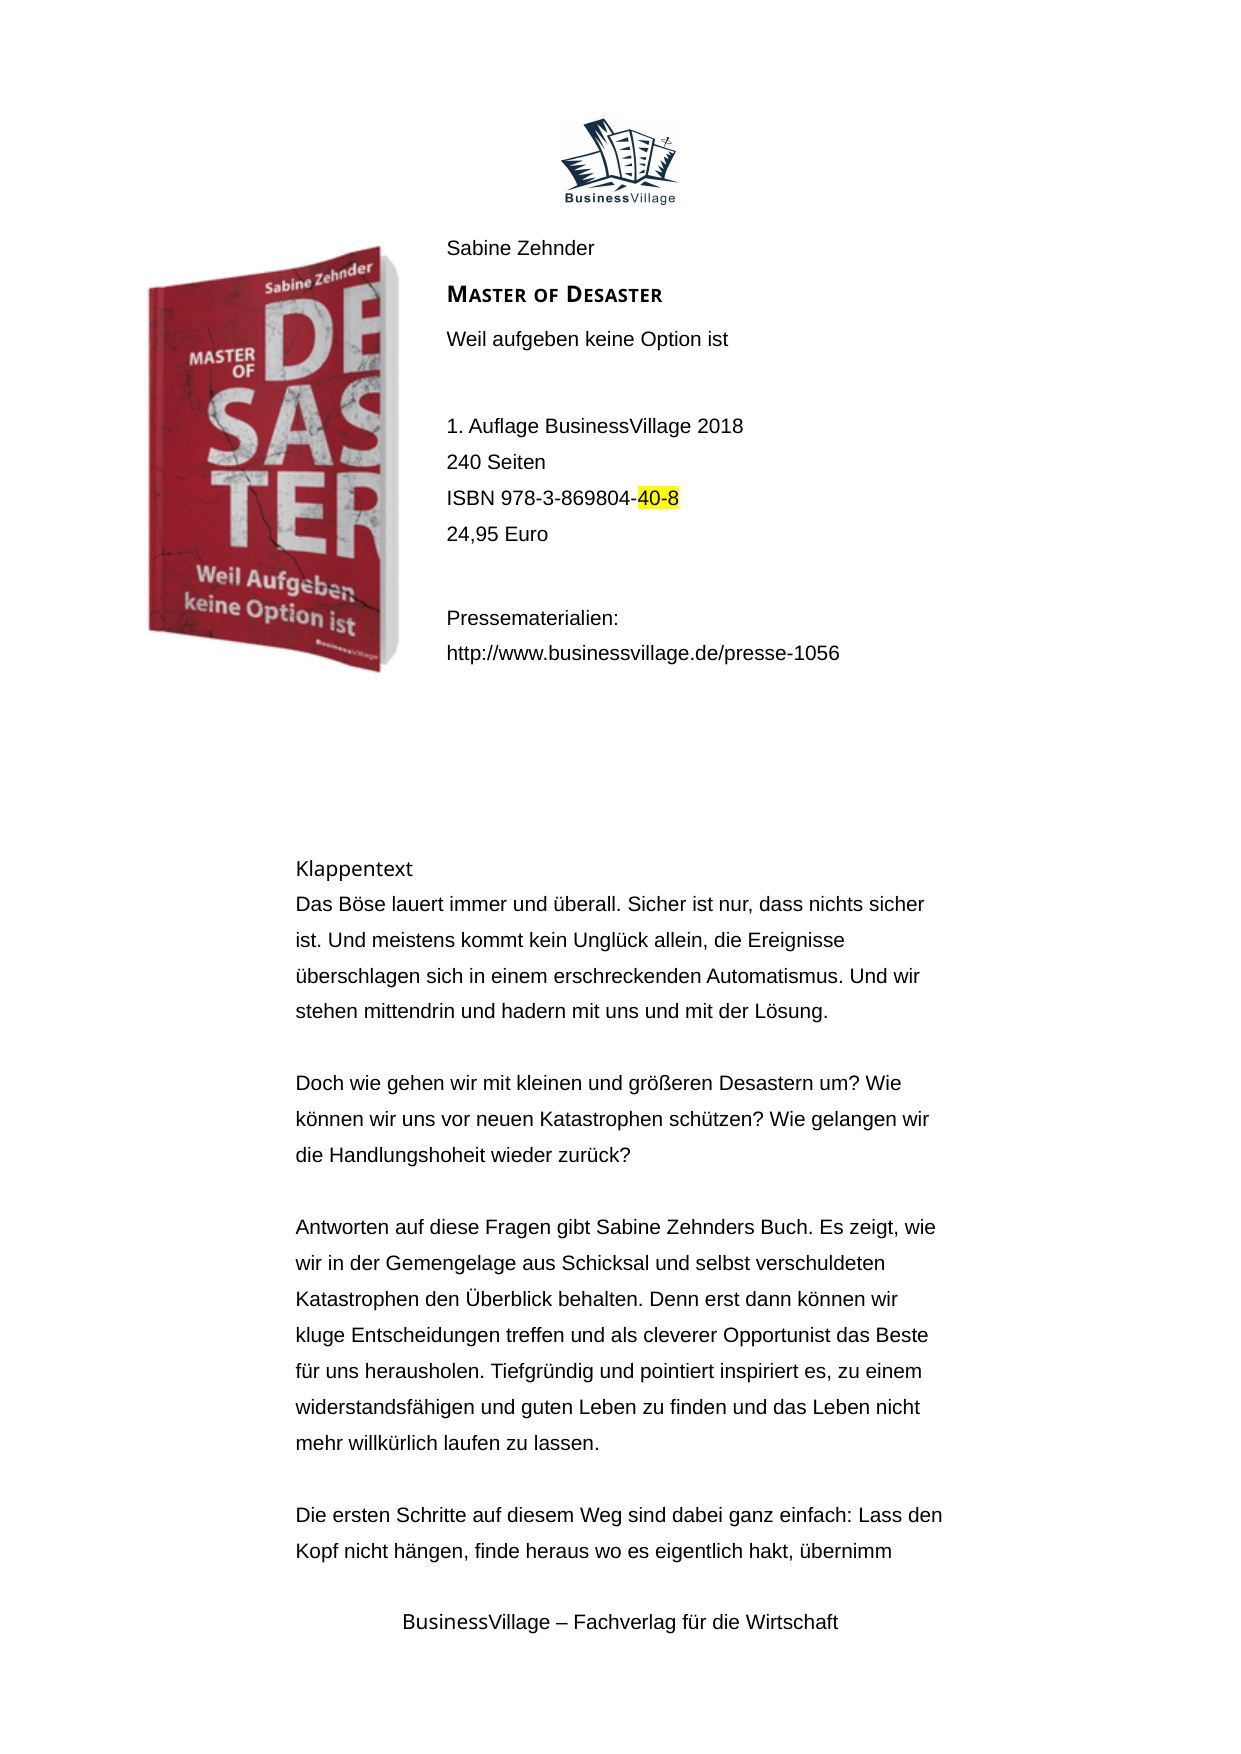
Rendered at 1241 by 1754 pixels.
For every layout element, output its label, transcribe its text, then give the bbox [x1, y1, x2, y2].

text Antworten auf diese Fragen gibt Sabine Zehnders Buch. Es zeigt, wie wir in der Gemengelage aus Schicksal und selbst verschuldeten Katastrophen den Überblick behalten. Denn erst dann können wir kluge Entscheidungen treffen und als cleverer Opportunist das Beste für uns herausholen. Tiefgründig und pointiert inspiriert es, zu einem widerstandsfähigen und guten Leben zu finden und das Leben nicht mehr willkürlich laufen zu lassen. [295, 1215, 945, 1454]
text Das Böse lauert immer und überall. Sicher ist nur, dass nichts sicher ist. Und meistens kommt kein Unglück allein, die Ereignisse überschlagen sich in einem erschreckenden Automatismus. Und wir stehen mittendrin und hadern mit uns und mit der Lösung. [295, 892, 945, 1023]
picture [133, 236, 427, 680]
text Doch wie gehen wir mit kleinen und größeren Desastern um? Wie können wir uns vor neuen Katastrophen schützen? Wie gelangen wir die Handlungshoheit wieder zurück? [295, 1071, 945, 1167]
text 1. Auflage BusinessVillage 2018 240 Seiten ISBN 978-3-869804-40-8 [427, 414, 945, 509]
picture [560, 118, 680, 208]
text Pressematerialien: http://www.businessvillage.de/presse-1056 [427, 557, 945, 665]
title Master of Desaster [427, 278, 945, 309]
text Klappentext [295, 840, 945, 886]
text 24,95 Euro [427, 521, 945, 545]
title Sabine Zehnder [427, 236, 945, 260]
text Weil aufgeben keine Option ist [427, 327, 945, 351]
